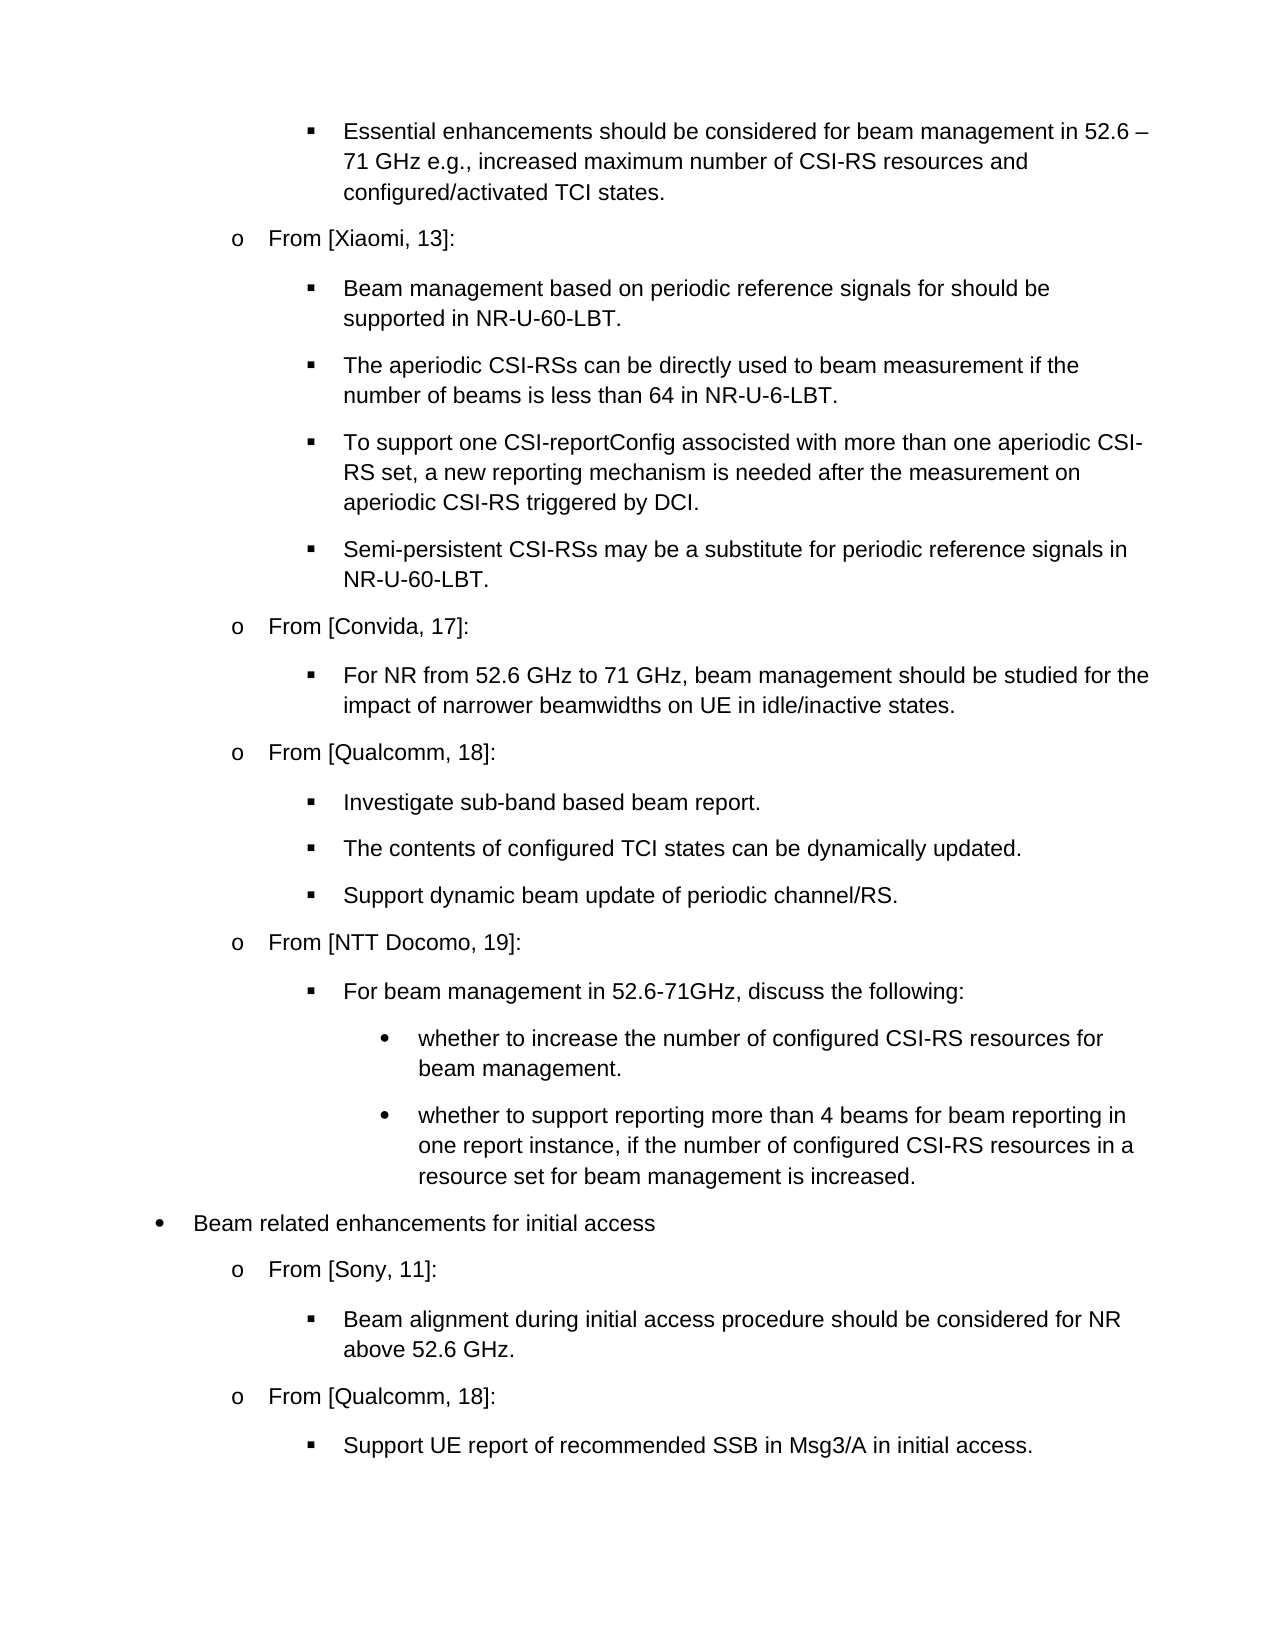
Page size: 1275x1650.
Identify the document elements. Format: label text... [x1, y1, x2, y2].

list Beam alignment during initial access procedure should be considered for NR above 52.6 GHz. [306, 1306, 1157, 1362]
list From [Xiaomi, 13]: [231, 225, 1157, 254]
list Essential enhancements should be considered for beam management in 52.6 – 71 GHz e.g., increased maximum number of CSI-RS resources and configured/activated TCI states. [306, 118, 1157, 205]
list Beam management based on periodic reference signals for should be supported in NR-U-60-LBT. [306, 274, 1157, 331]
list Investigate sub-band based beam report. [306, 788, 1157, 815]
list whether to support reporting more than 4 beams for beam reporting in one report instance, if the number of configured CSI-RS resources in a resource set for beam management is increased. [381, 1102, 1157, 1189]
list For beam management in 52.6-71GHz, discuss the following: [306, 978, 1157, 1005]
list From [Convida, 17]: [231, 613, 1157, 641]
list Support UE report of recommended SSB in Msg3/A in initial access. [306, 1432, 1157, 1458]
list Semi-persistent CSI-RSs may be a substitute for periodic reference signals in NR-U-60-LBT. [306, 536, 1157, 593]
list From [Qualcomm, 18]: [231, 1383, 1157, 1411]
list The aperiodic CSI-RSs can be directly used to beam measurement if the number of beams is less than 64 in NR-U-6-LBT. [306, 352, 1157, 408]
list Support dynamic beam update of periodic channel/RS. [306, 882, 1157, 909]
list From [Qualcomm, 18]: [231, 739, 1157, 768]
list The contents of configured TCI states can be dynamically updated. [306, 835, 1157, 862]
list Beam related enhancements for initial access [156, 1209, 1157, 1236]
list From [NTT Docomo, 19]: [231, 929, 1157, 957]
list From [Sony, 11]: [231, 1256, 1157, 1285]
list To support one CSI-reportConfig associsted with more than one aperiodic CSI-RS set, a new reporting mechanism is needed after the measurement on aperiodic CSI-RS triggered by DCI. [306, 429, 1157, 516]
list whether to increase the number of configured CSI-RS resources for beam management. [381, 1025, 1157, 1082]
list For NR from 52.6 GHz to 71 GHz, beam management should be studied for the impact of narrower beamwidths on UE in idle/inactive states. [306, 662, 1157, 719]
